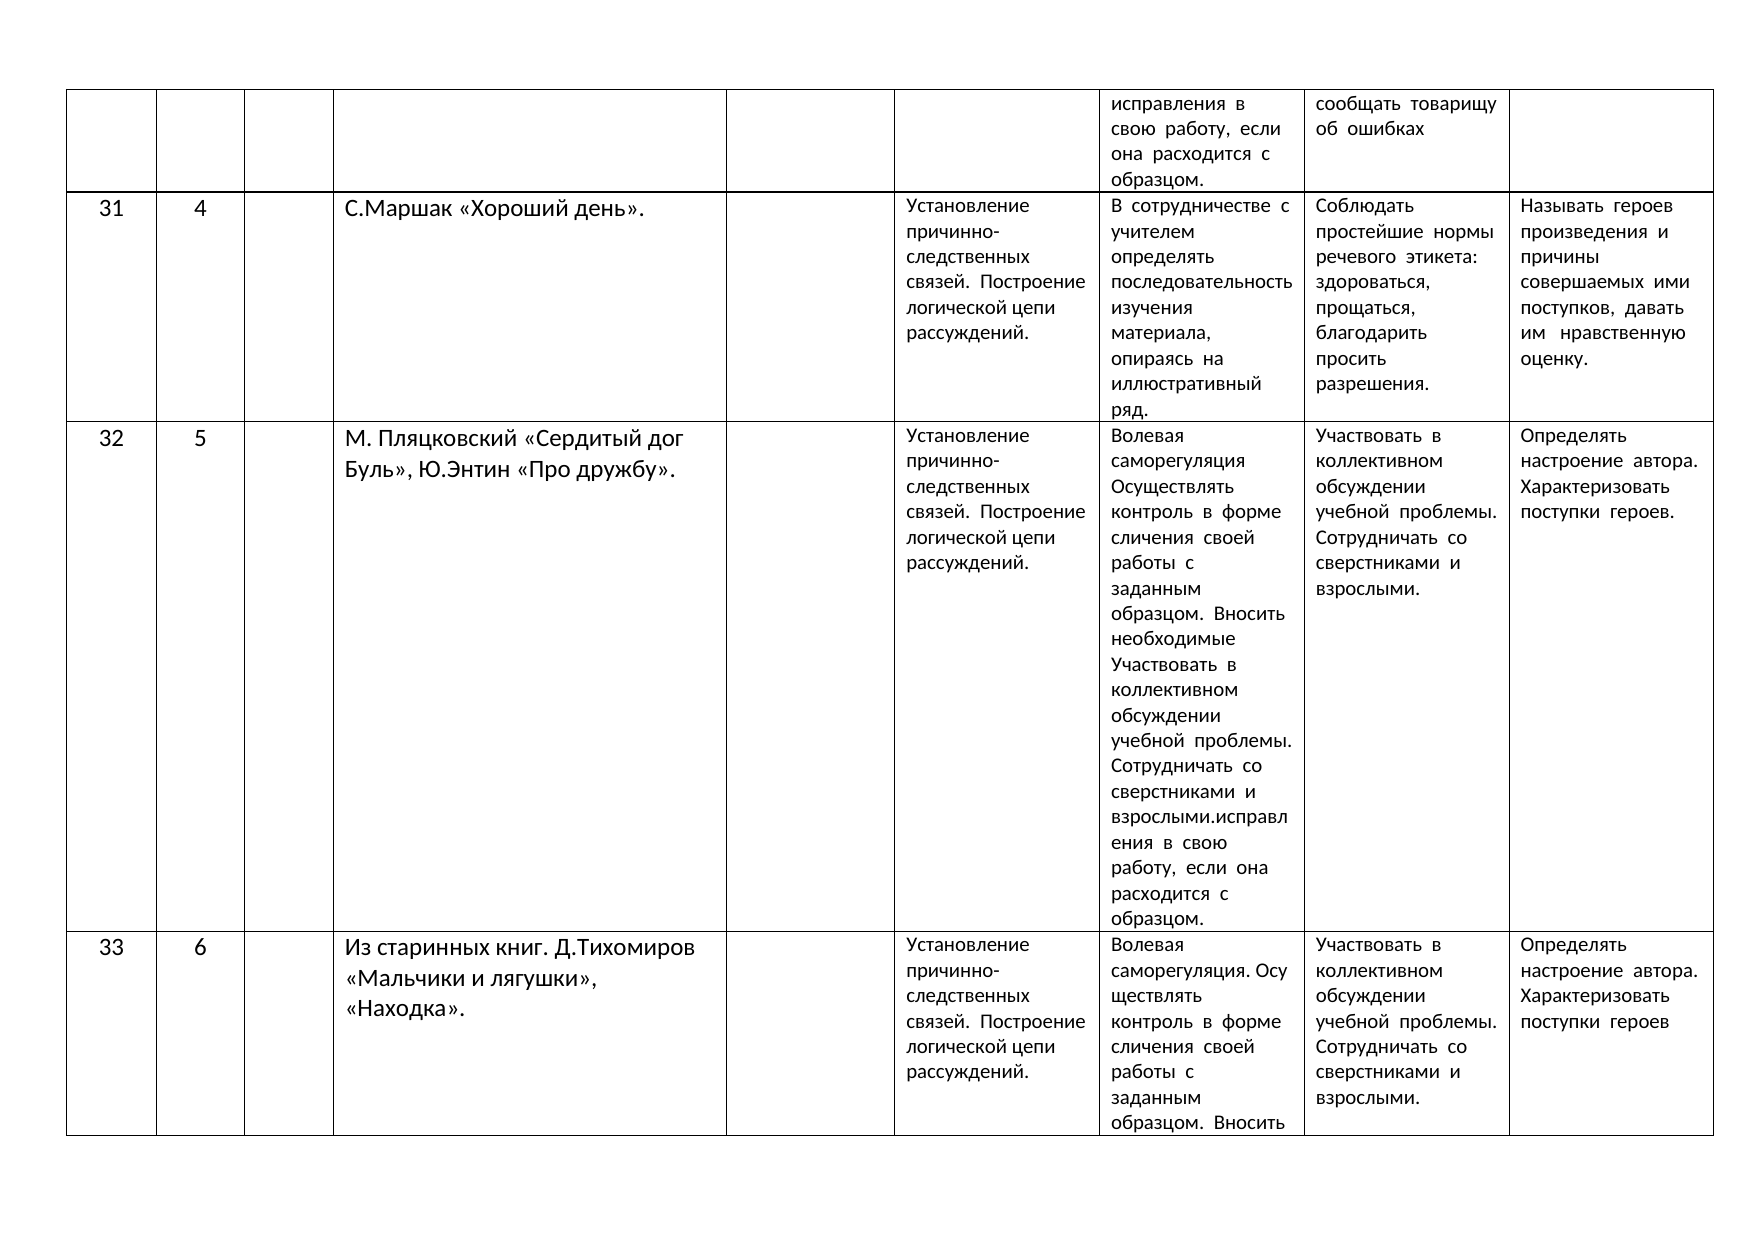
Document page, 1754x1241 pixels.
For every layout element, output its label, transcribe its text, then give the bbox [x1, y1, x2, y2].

table_cell 3 [157, 90, 244, 191]
table_cell Волевая саморегуляция Осуществлять контроль в форме сличения своей работы с заданным образцом. Вносить необходимые Участвовать в коллективном обсуждении учебной проблемы. Сотрудничать со сверстниками и взрослыми.исправления в свою работу, если она расходится с образцом. [1100, 422, 1304, 931]
table_cell Определять настроение автора. Характеризовать поступки героев. [1510, 422, 1713, 931]
table_cell [727, 932, 894, 1135]
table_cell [334, 90, 726, 191]
table_cell 6 [157, 932, 244, 1135]
table_cell [727, 90, 894, 191]
table_cell 5 [157, 422, 244, 931]
table_cell 4 [157, 193, 244, 421]
table_cell 30 [67, 90, 156, 191]
table_cell [245, 422, 333, 931]
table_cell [895, 932, 1099, 1135]
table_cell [1305, 90, 1509, 191]
table_cell [245, 193, 333, 421]
table_cell Установление причинно-следственных связей. Построение логической цепи рассуждений. [895, 193, 1099, 421]
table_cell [334, 932, 726, 1135]
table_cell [895, 90, 1099, 191]
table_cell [1510, 90, 1713, 191]
table_cell М. Пляцковский «Сердитый дог Буль», Ю.Энтин «Про дружбу». [334, 422, 726, 931]
table_cell Установление причинно-следственных связей. Построение логической цепи рассуждений. [895, 422, 1099, 931]
table_cell Участвовать в коллективном обсуждении учебной проблемы. Сотрудничать со сверстниками и взрослыми. [1305, 422, 1509, 931]
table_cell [1510, 932, 1713, 1135]
table_cell [245, 90, 333, 191]
table_cell Называть героев произведения и причины совершаемых ими поступков, давать им нравственную оценку. [1510, 193, 1713, 421]
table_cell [1100, 90, 1304, 191]
table_cell 32 [67, 422, 156, 931]
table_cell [1100, 932, 1304, 1135]
table_cell В сотрудничестве с учителем определять последовательность изучения материала, опираясь на иллюстративный ряд. [1100, 193, 1304, 421]
table_cell 33 [67, 932, 156, 1135]
table_cell С.Маршак «Хороший день». [334, 193, 726, 421]
table_cell [245, 932, 333, 1135]
table_cell [727, 193, 894, 421]
table_cell 31 [67, 193, 156, 421]
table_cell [1305, 932, 1509, 1135]
table_cell [727, 422, 894, 931]
table_cell Соблюдать простейшие нормы речевого этикета: здороваться, прощаться, благодарить просить разрешения. [1305, 193, 1509, 421]
